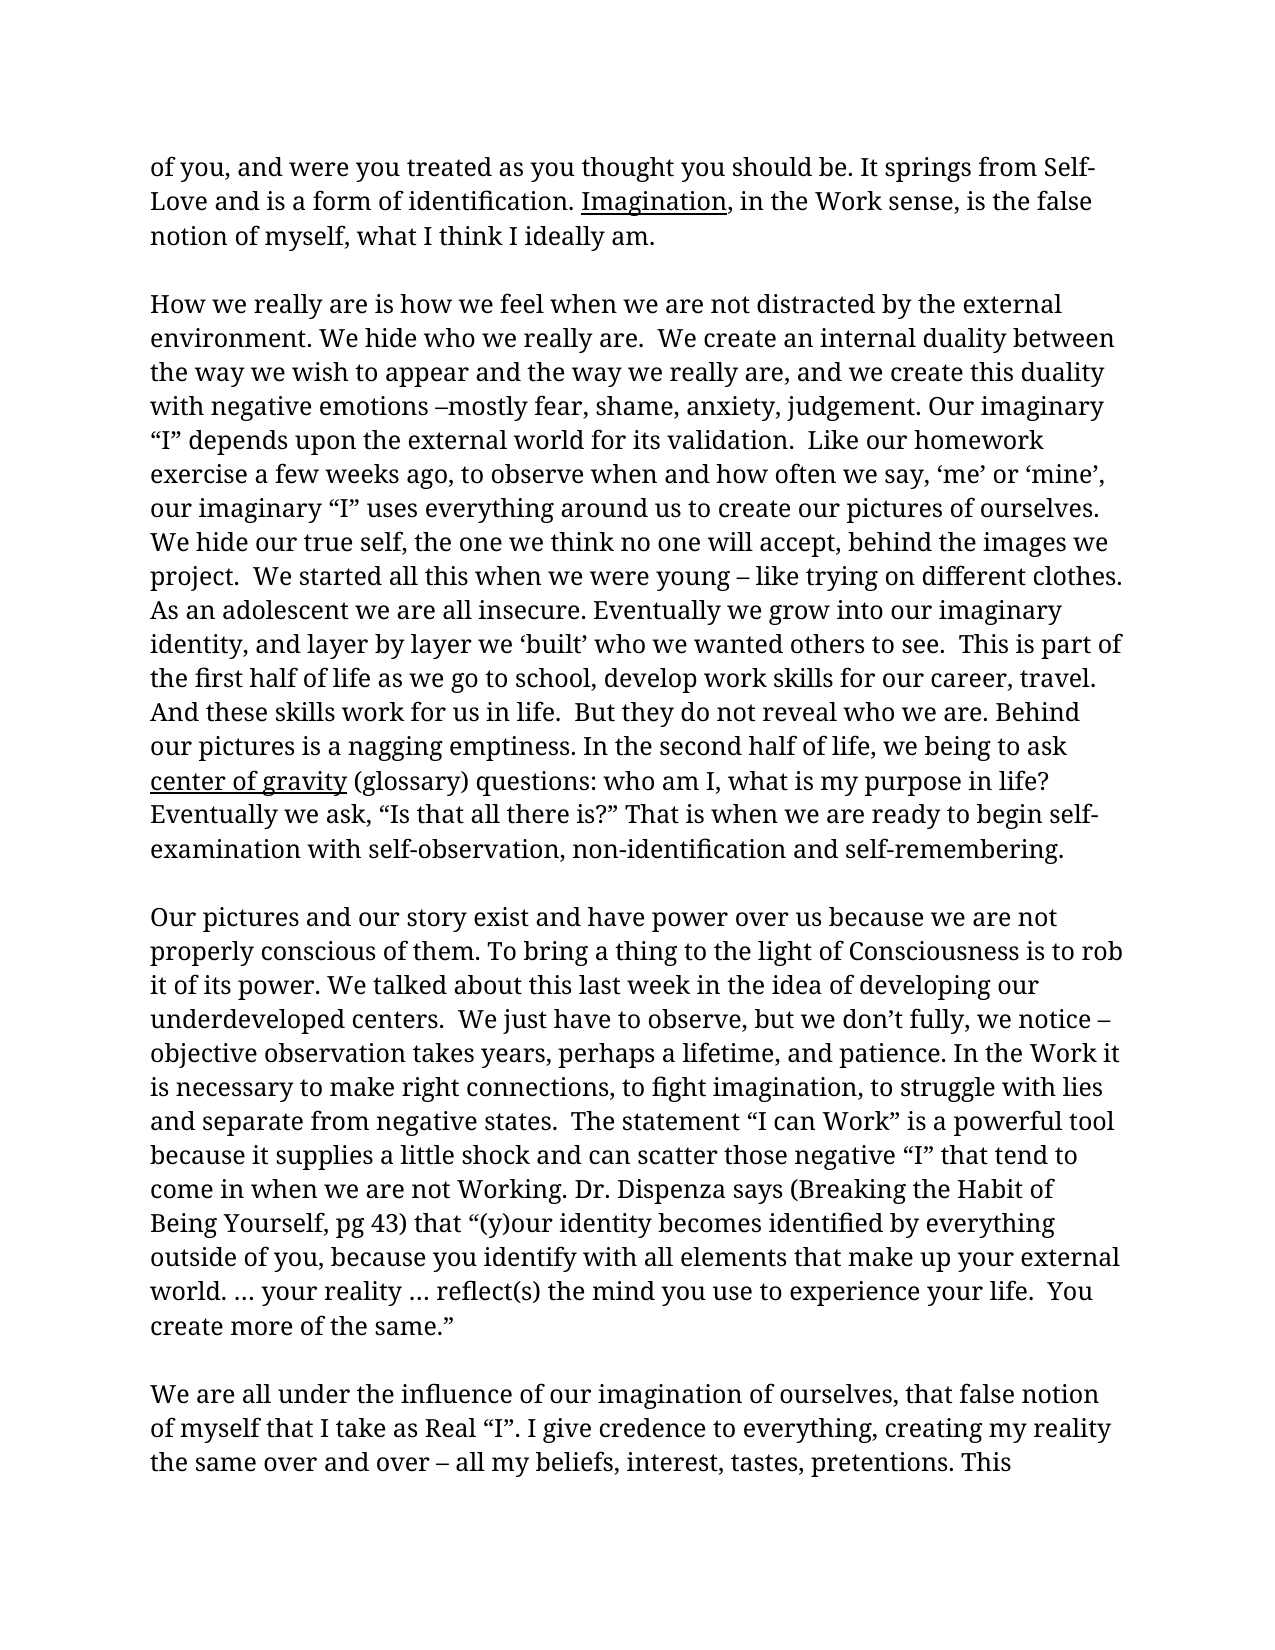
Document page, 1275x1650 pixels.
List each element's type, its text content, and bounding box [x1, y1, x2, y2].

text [150, 1376, 1125, 1478]
text Our pictures and our story exist and have power over us because we are not properly conscious of them. To bring a thing to the light of Consciousness is to rob it of its power. We talked about this last week in the idea of developing our underdeveloped centers. We just have to observe, but we don’t fully, we notice – objective observation takes years, perhaps a lifetime, and patience. In the Work it is necessary to make right connections, to fight imagination, to struggle with lies and separate from negative states. The statement “I can Work” is a powerful tool because it supplies a little shock and can scatter those negative “I” that tend to come in when we are not Working. Dr. Dispenza says (Breaking the Habit of Being Yourself, pg 43) that “(y)our identity becomes identified by everything outside of you, because you identify with all elements that make up your external world. … your reality … reflect(s) the mind you use to experience your life. You create more of the same.” [150, 899, 1125, 1342]
text How we really are is how we feel when we are not distracted by the external environment. We hide who we really are. We create an internal duality between the way we wish to appear and the way we really are, and we create this duality with negative emotions –mostly fear, shame, anxiety, judgement. Our imaginary “I” depends upon the external world for its validation. Like our homework exercise a few weeks ago, to observe when and how often we say, ‘me’ or ‘mine’, our imaginary “I” uses everything around us to create our pictures of ourselves. We hide our true self, the one we think no one will accept, behind the images we project. We started all this when we were young – like trying on different clothes. As an adolescent we are all insecure. Eventually we grow into our imaginary identity, and layer by layer we ‘built’ who we wanted others to see. This is part of the first half of life as we go to school, develop work skills for our career, travel. And these skills work for us in life. But they do not reveal who we are. Behind our pictures is a nagging emptiness. In the second half of life, we being to ask center of gravity (glossary) questions: who am I, what is my purpose in life? Eventually we ask, “Is that all there is?” That is when we are ready to begin self-examination with self-observation, non-identification and self-remembering. [150, 286, 1125, 865]
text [150, 150, 1125, 252]
